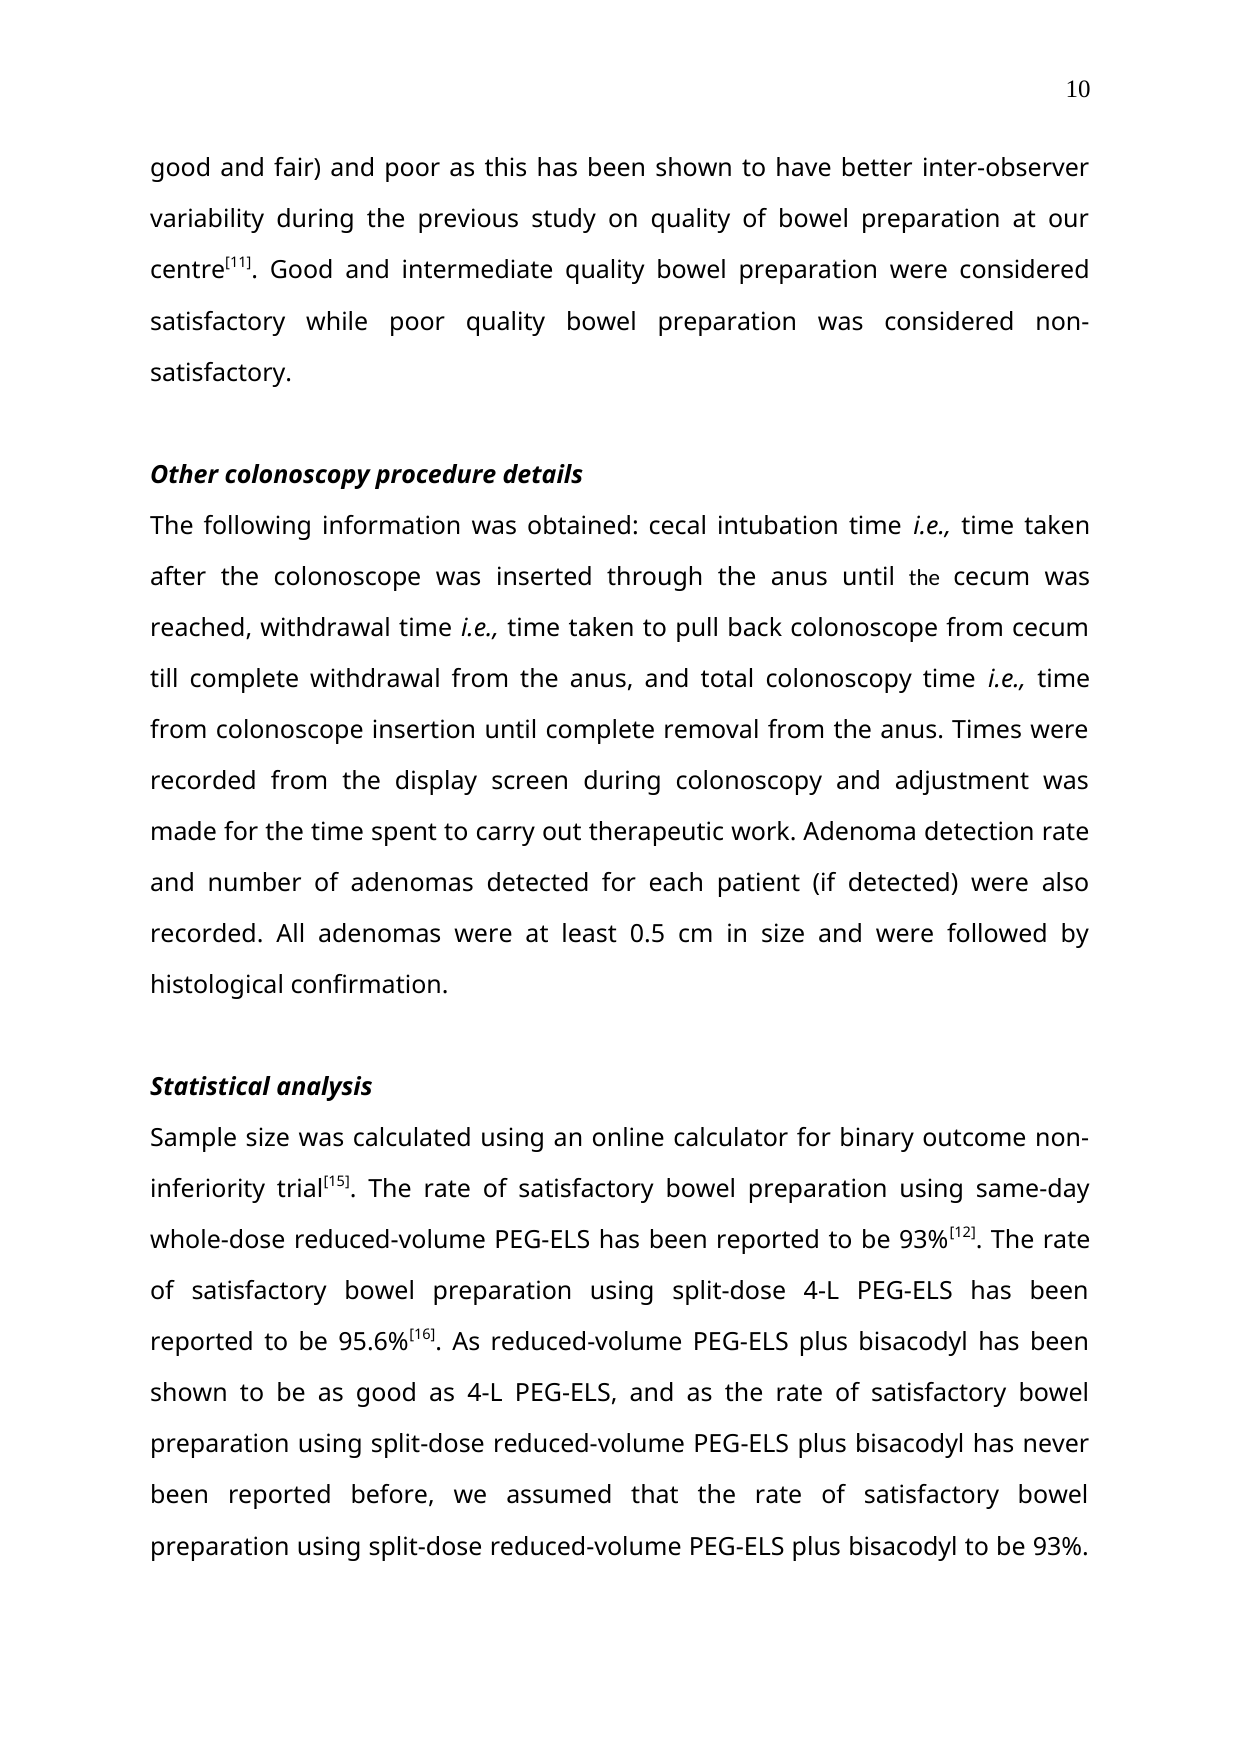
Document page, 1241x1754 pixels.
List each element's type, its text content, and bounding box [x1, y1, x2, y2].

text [150, 150, 1090, 388]
subtitle Statistical analysis [150, 1069, 1090, 1103]
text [150, 1120, 1090, 1562]
text Other colonoscopy procedure details [150, 456, 1090, 490]
text The following information was obtained: cecal intubation time i.e., time taken after the colonoscope was inserted through the anus until the cecum was reached, withdrawal time i.e., time taken to pull back colonoscope from cecum till complete withdrawal from the anus, and total colonoscopy time i.e., time from colonoscope insertion until complete removal from the anus. Times were recorded from the display screen during colonoscopy and adjustment was made for the time spent to carry out therapeutic work. Adenoma detection rate and number of adenomas detected for each patient (if detected) were also recorded. All adenomas were at least 0.5 cm in size and were followed by histological confirmation. [150, 507, 1090, 1001]
